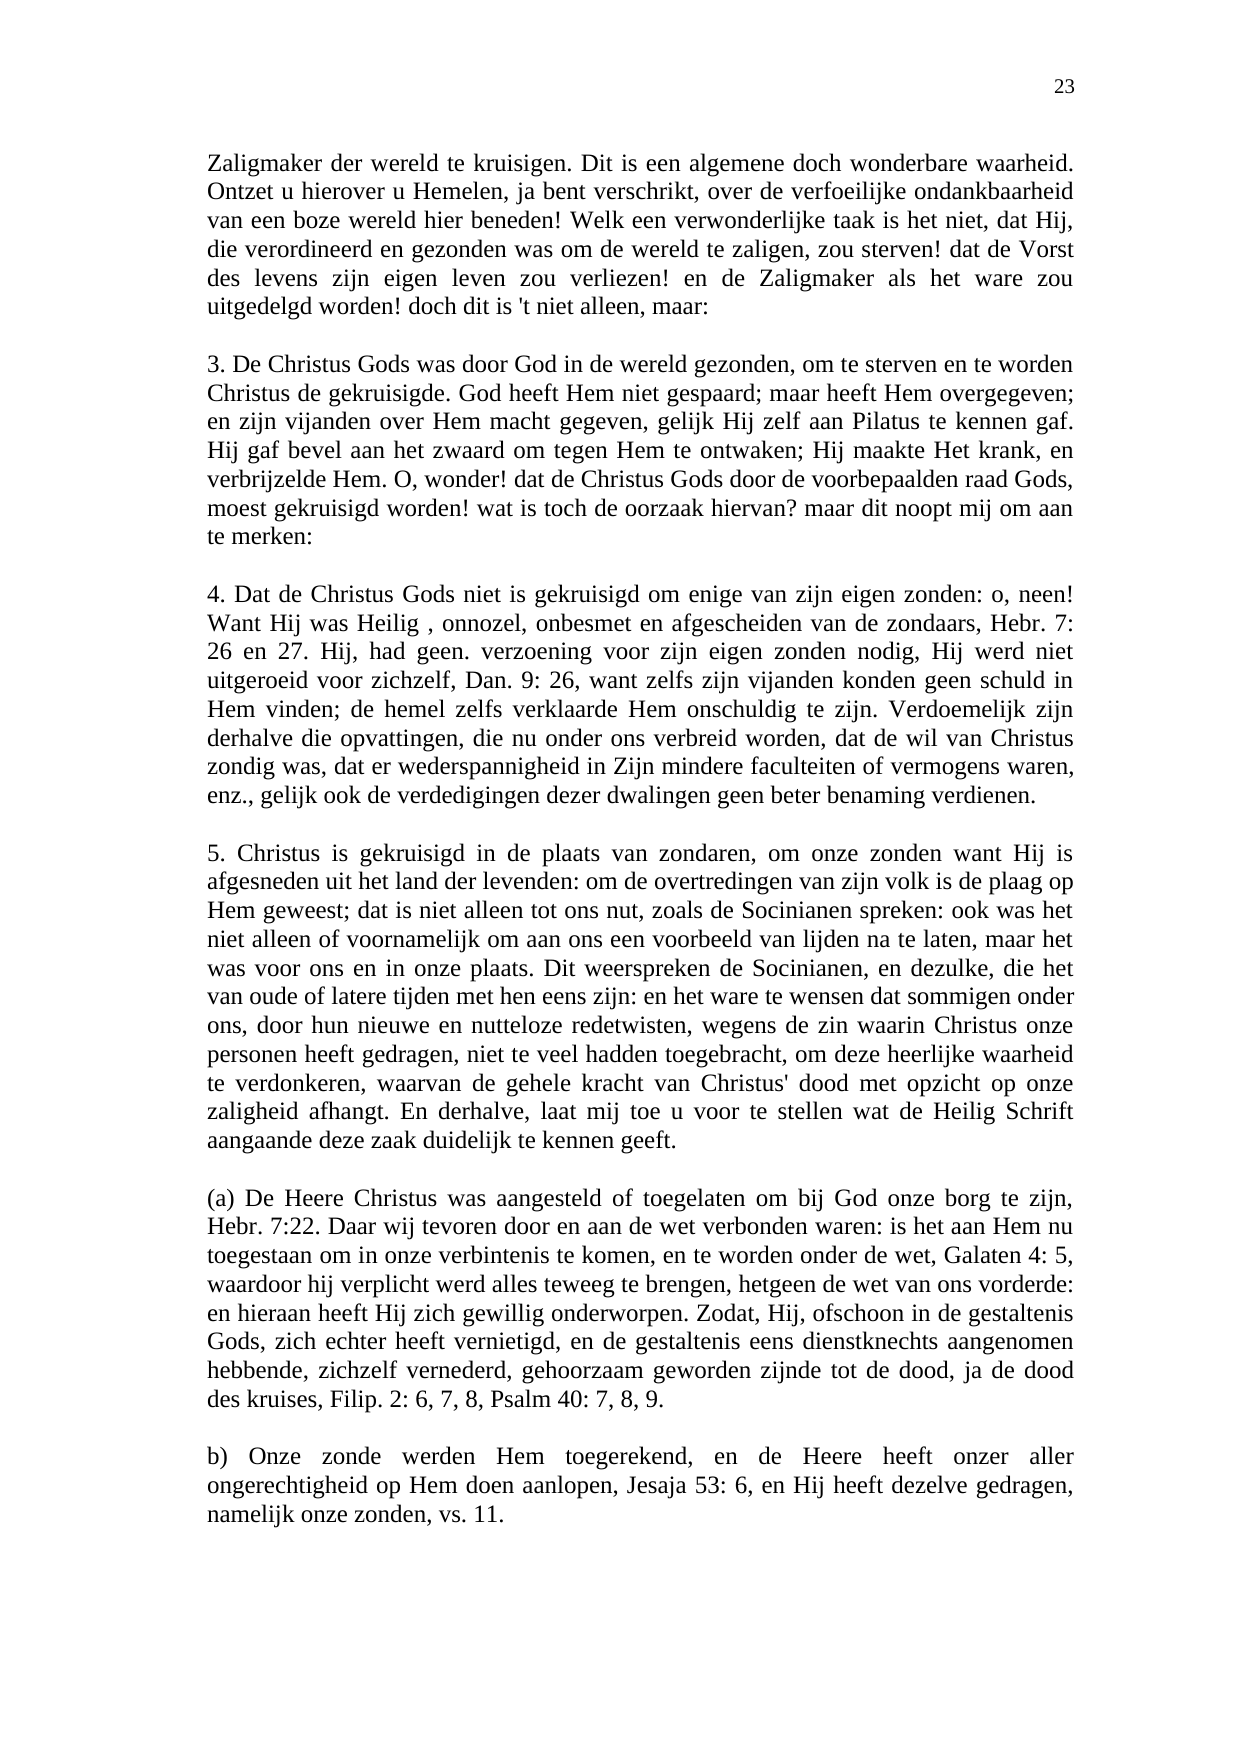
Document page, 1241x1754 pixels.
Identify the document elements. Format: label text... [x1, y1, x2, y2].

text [207, 148, 1075, 320]
text 3. De Christus Gods was door God in de wereld gezonden, om te sterven en te worden Christus de gekruisigde. God heeft Hem niet gespaard; maar heeft Hem overgegeven; en zijn vijanden over Hem macht gegeven, gelijk Hij zelf aan Pilatus te kennen gaf. Hij gaf bevel aan het zwaard om tegen Hem te ontwaken; Hij maakte Het krank, en verbrijzelde Hem. O, wonder! dat de Christus Gods door de voorbepaalden raad Gods, moest gekruisigd worden! wat is toch de oorzaak hiervan? maar dit noopt mij om aan te merken: [207, 349, 1075, 550]
text 4. Dat de Christus Gods niet is gekruisigd om enige van zijn eigen zonden: o, neen! Want Hij was Heilig , onnozel, onbesmet en afgescheiden van de zondaars, Hebr. 7: 26 en 27. Hij, had geen. verzoening voor zijn eigen zonden nodig, Hij werd niet uitgeroeid voor zichzelf, Dan. 9: 26, want zelfs zijn vijanden konden geen schuld in Hem vinden; de hemel zelfs verklaarde Hem onschuldig te zijn. Verdoemelijk zijn derhalve die opvattingen, die nu onder ons verbreid worden, dat de wil van Christus zondig was, dat er wederspannigheid in Zijn mindere faculteiten of vermogens waren, enz., gelijk ook de verdedigingen dezer dwalingen geen beter benaming verdienen. [207, 579, 1075, 809]
text b) Onze zonde werden Hem toegerekend, en de Heere heeft onzer aller ongerechtigheid op Hem doen aanlopen, Jesaja 53: 6, en Hij heeft dezelve gedragen, namelijk onze zonden, vs. 11. [207, 1441, 1075, 1528]
text (a) De Heere Christus was aangesteld of toegelaten om bij God onze borg te zijn, Hebr. Daar wij tevoren door en aan de wet verbonden waren: is het aan Hem nu toegestaan om in onze verbintenis te komen, en te worden onder de wet, Galaten 4: 5, waardoor hij verplicht werd alles teweeg te brengen, hetgeen de wet van ons vorderde: en hieraan heeft Hij zich gewillig onderworpen. Zodat, Hij, ofschoon in de gestaltenis Gods, zich echter heeft vernietigd, en de gestaltenis eens dienstknechts aangenomen hebbende, zichzelf vernederd, gehoorzaam geworden zijnde tot de dood, ja de dood des kruises, Filip. 2: 6, 7, 8, Psalm 40: 7, 8, 9. [207, 1183, 1075, 1413]
text 5. Christus is gekruisigd in de plaats van zondaren, om onze zonden want Hij is afgesneden uit het land der levenden: om de overtredingen van zijn volk is de plaag op Hem geweest; dat is niet alleen tot ons nut, zoals de Socinianen spreken: ook was het niet alleen of voornamelijk om aan ons een voorbeeld van lijden na te laten, maar het was voor ons en in onze plaats. Dit weerspreken de Socinianen, en dezulke, die het van oude of latere tijden met hen eens zijn: en het ware te wensen dat sommigen onder ons, door hun nieuwe en nutteloze redetwisten, wegens de zin waarin Christus onze personen heeft gedragen, niet te veel hadden toegebracht, om deze heerlijke waarheid te verdonkeren, waarvan de gehele kracht van Christus' dood met opzicht op onze zaligheid afhangt. En derhalve, laat mij toe u voor te stellen wat de Heilig Schrift aangaande deze zaak duidelijk te kennen geeft. [207, 838, 1075, 1154]
